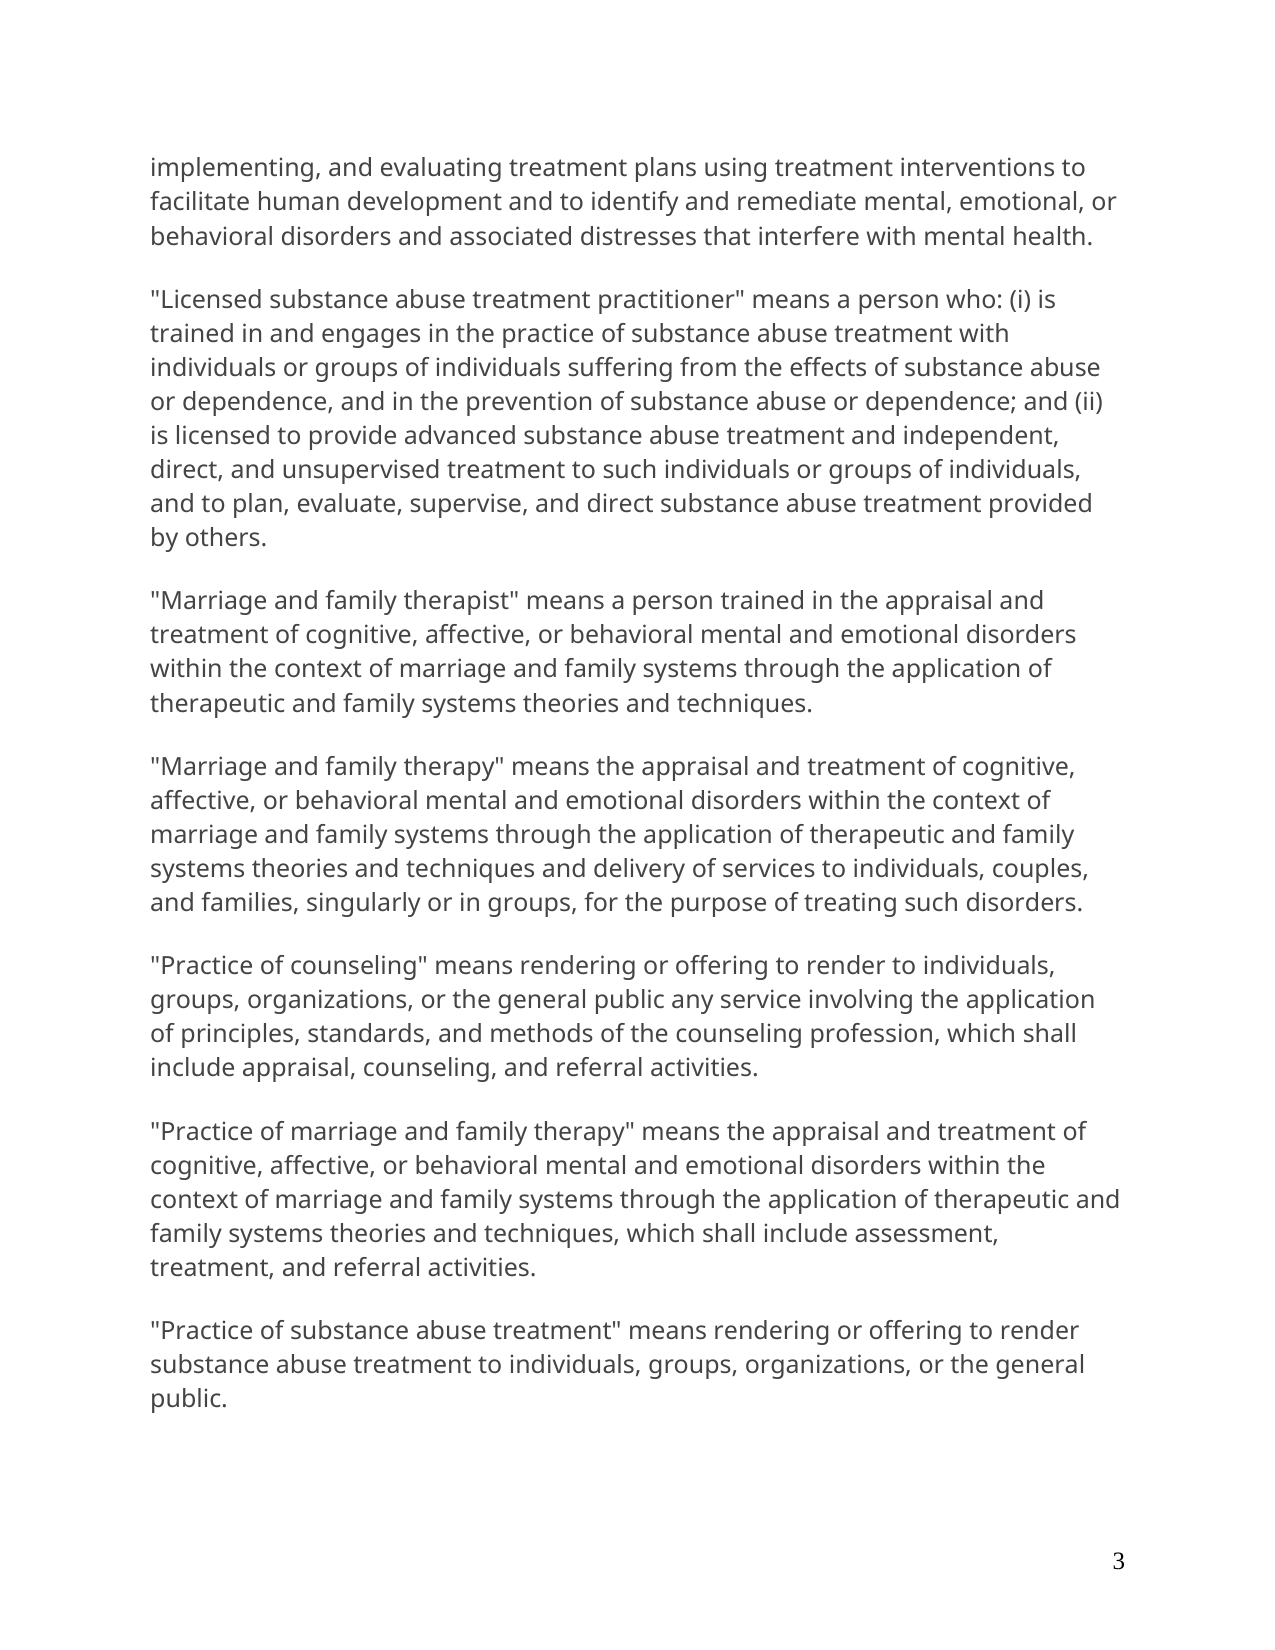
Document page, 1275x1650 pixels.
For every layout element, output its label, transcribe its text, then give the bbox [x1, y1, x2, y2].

text "Practice of counseling" means rendering or offering to render to individuals, groups, organizations, or the general public any service involving the application of principles, standards, and methods of the counseling profession, which shall include appraisal, counseling, and referral activities. [150, 948, 1125, 1084]
text "Practice of substance abuse treatment" means rendering or offering to render substance abuse treatment to individuals, groups, organizations, or the general public. [150, 1313, 1125, 1415]
text "Marriage and family therapist" means a person trained in the appraisal and treatment of cognitive, affective, or behavioral mental and emotional disorders within the context of marriage and family systems through the application of therapeutic and family systems theories and techniques. [150, 583, 1125, 719]
text "Marriage and family therapy" means the appraisal and treatment of cognitive, affective, or behavioral mental and emotional disorders within the context of marriage and family systems through the application of therapeutic and family systems theories and techniques and delivery of services to individuals, couples, and families, singularly or in groups, for the purpose of treating such disorders. [150, 748, 1125, 919]
text "Licensed substance abuse treatment practitioner" means a person who: (i) is trained in and engages in the practice of substance abuse treatment with individuals or groups of individuals suffering from the effects of substance abuse or dependence, and in the prevention of substance abuse or dependence; and (ii) is licensed to provide advanced substance abuse treatment and independent, direct, and unsupervised treatment to such individuals or groups of individuals, and to plan, evaluate, supervise, and direct substance abuse treatment provided by others. [150, 281, 1125, 554]
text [150, 150, 1125, 252]
text "Practice of marriage and family therapy" means the appraisal and treatment of cognitive, affective, or behavioral mental and emotional disorders within the context of marriage and family systems through the application of therapeutic and family systems theories and techniques, which shall include assessment, treatment, and referral activities. [150, 1113, 1125, 1284]
